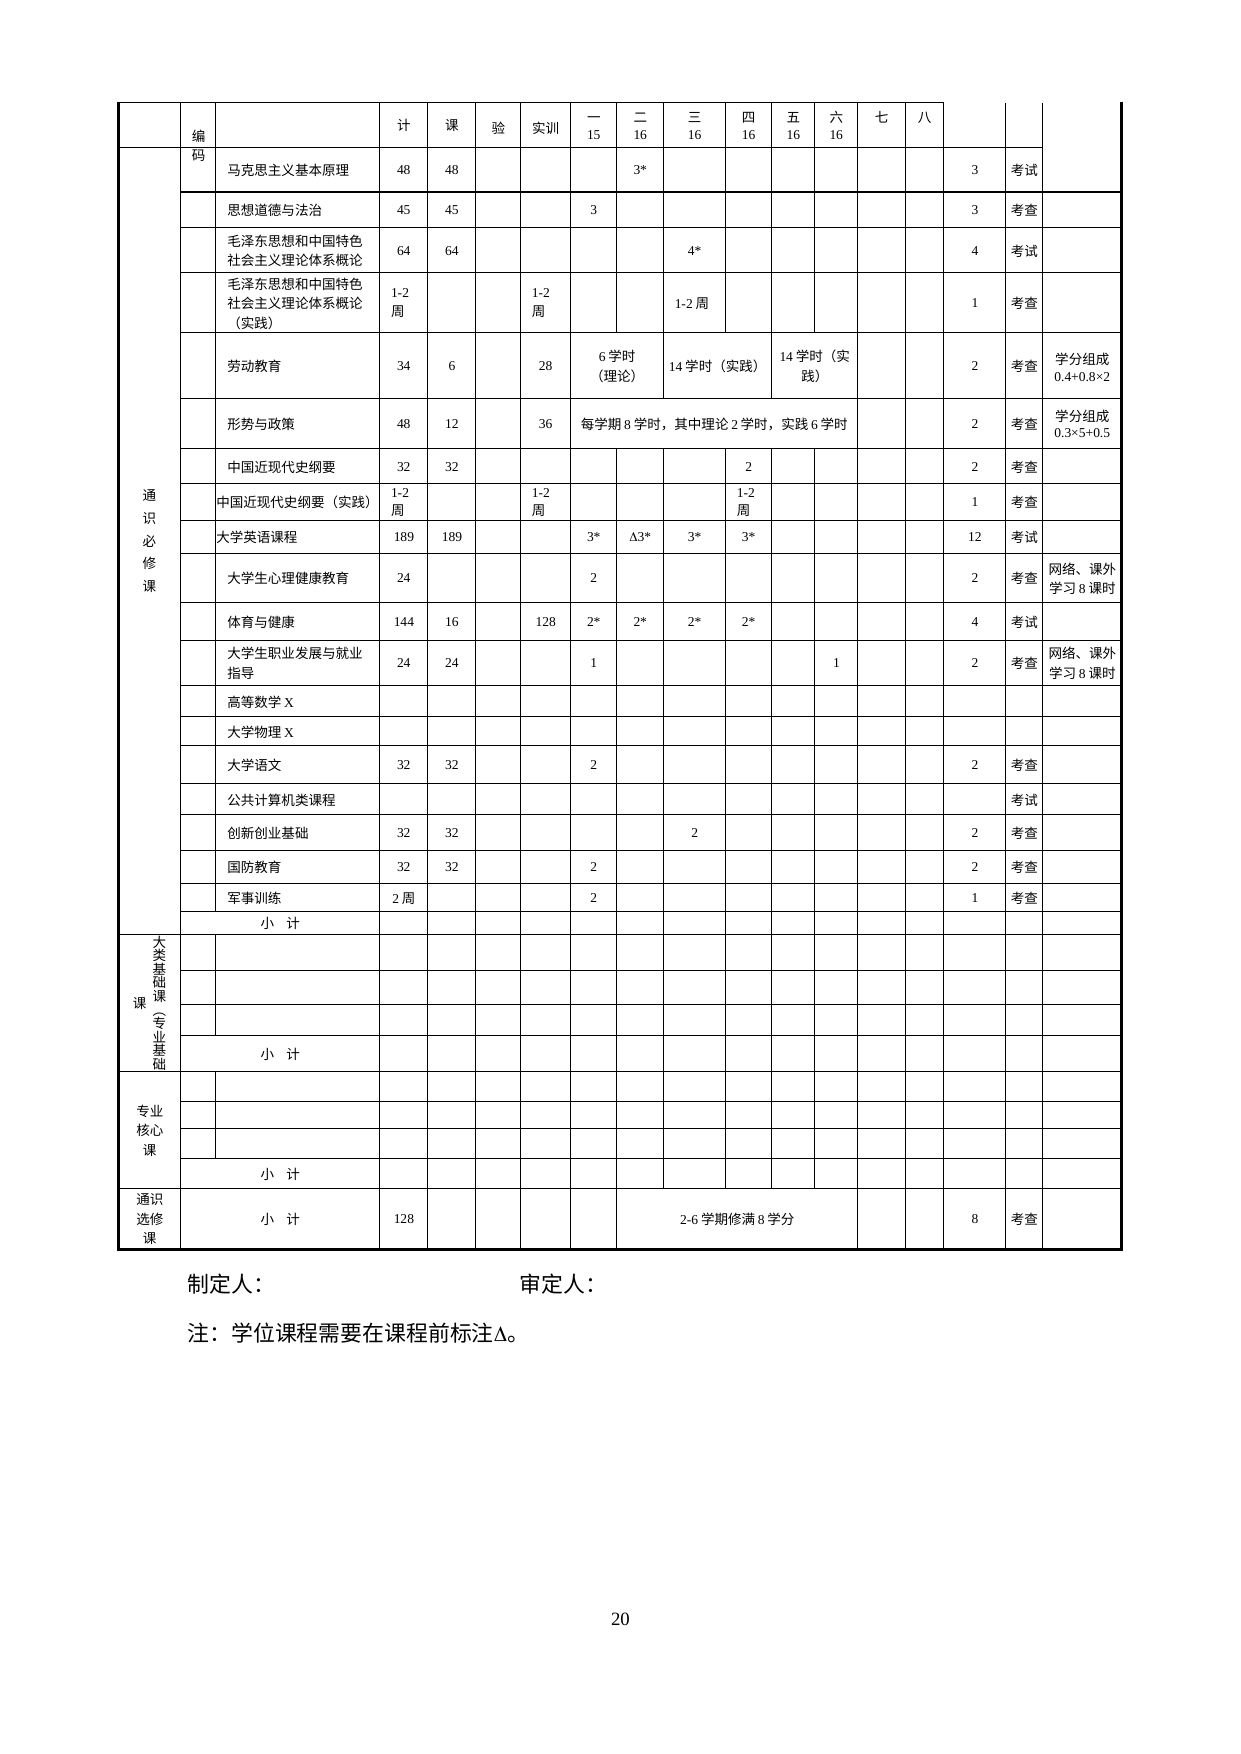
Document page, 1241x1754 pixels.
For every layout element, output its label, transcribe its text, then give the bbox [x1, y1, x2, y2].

table_cell [664, 1159, 725, 1188]
table_cell 2 [944, 399, 1005, 448]
table_cell [906, 717, 943, 745]
table_cell [815, 912, 857, 934]
table_cell [617, 554, 663, 602]
table_cell [772, 449, 814, 483]
table_cell [476, 1005, 520, 1035]
table_cell 128 [380, 1189, 427, 1248]
table_cell [906, 148, 943, 191]
table_cell [772, 1072, 814, 1101]
table_cell [476, 1036, 520, 1071]
table_cell [181, 1102, 215, 1127]
table_cell [772, 148, 814, 191]
table_cell [1006, 1036, 1042, 1071]
table_cell [664, 686, 725, 716]
table_cell 小 计 [181, 1036, 379, 1071]
table_cell 小 计 [181, 1159, 379, 1188]
table_cell [181, 935, 215, 969]
table_cell [476, 1072, 520, 1101]
table_cell [772, 554, 814, 602]
table_cell [664, 641, 725, 685]
table_cell [571, 1159, 616, 1188]
table_cell [726, 1129, 771, 1158]
table_cell 2 [664, 815, 725, 850]
table_cell [181, 449, 215, 483]
table_cell [521, 686, 570, 716]
table_cell [428, 1036, 475, 1071]
table_cell 2* [617, 603, 663, 639]
table_cell 1 [944, 884, 1005, 911]
table_cell [380, 1072, 427, 1101]
table_cell [726, 851, 771, 883]
text 注：学位课程需要在课程前标注。 [187, 1316, 1053, 1348]
table_cell [1043, 449, 1120, 483]
table_cell 考查 [1006, 1189, 1042, 1248]
table_cell [571, 686, 616, 716]
table_cell 34 [380, 333, 427, 397]
table_cell [858, 935, 905, 969]
table_cell [815, 1102, 857, 1127]
table_cell [906, 521, 943, 553]
table_cell [380, 1159, 427, 1188]
table_cell 三 16 [664, 103, 725, 147]
table_cell [571, 1005, 616, 1035]
table_cell 36 [521, 399, 570, 448]
table_cell [521, 1189, 570, 1248]
table_cell [944, 784, 1005, 814]
table_cell 考查 [1006, 449, 1042, 483]
table_cell 网络、课外 学习8课时 [1043, 554, 1120, 602]
table_cell 毛泽东思想和中国特色社会主义理论体系概论 [216, 228, 379, 272]
table_cell [815, 971, 857, 1004]
table_cell [380, 1036, 427, 1071]
table_cell [944, 1129, 1005, 1158]
table_cell 劳动教育 [216, 333, 379, 397]
table_cell 二 16 [617, 103, 663, 147]
table_cell [571, 148, 616, 191]
table_cell [772, 1159, 814, 1188]
table_cell [726, 148, 771, 191]
table_cell [664, 193, 725, 227]
table_cell [216, 1072, 379, 1101]
table_cell [664, 851, 725, 883]
table_cell [1043, 273, 1120, 332]
table_cell [664, 1036, 725, 1071]
table_cell [181, 686, 215, 716]
table_cell [476, 884, 520, 911]
table_cell [906, 1189, 943, 1248]
table_cell 学分组成 0.4+0.8×2 [1043, 333, 1120, 397]
table_cell [1043, 784, 1120, 814]
table_cell [1006, 1129, 1042, 1158]
table_cell 军事训练 [216, 884, 379, 911]
table_cell 1 [944, 273, 1005, 332]
table_cell 1-2周 [664, 273, 725, 332]
table_cell [772, 1005, 814, 1035]
table_cell 考查 [1006, 399, 1042, 448]
table_cell [476, 912, 520, 934]
table_cell [858, 228, 905, 272]
table_cell [617, 717, 663, 745]
table_cell 4 [944, 228, 1005, 272]
table_cell [664, 884, 725, 911]
table_cell 通识选修课 [120, 1189, 180, 1248]
table_cell [772, 1102, 814, 1127]
table_cell [181, 603, 215, 639]
table_cell [428, 686, 475, 716]
table_cell [944, 1072, 1005, 1101]
table_cell 3* [726, 521, 771, 553]
table_cell [476, 1189, 520, 1248]
table_cell [181, 641, 215, 685]
table_cell [726, 686, 771, 716]
table_cell [571, 1189, 616, 1248]
table_cell [380, 935, 427, 969]
table_cell [906, 399, 943, 448]
table_cell [476, 746, 520, 783]
table_cell [617, 1072, 663, 1101]
table_cell 1 [944, 484, 1005, 519]
table_cell [815, 686, 857, 716]
table_cell [428, 912, 475, 934]
table_cell 2 [944, 641, 1005, 685]
table_cell [1043, 1159, 1120, 1188]
table_cell [906, 851, 943, 883]
table_cell [772, 1036, 814, 1071]
table_cell 2 [944, 746, 1005, 783]
table_cell [1043, 935, 1120, 969]
table_cell [772, 484, 814, 519]
table_cell 45 [380, 193, 427, 227]
table_cell [1006, 1072, 1042, 1101]
table_cell [521, 1129, 570, 1158]
table_cell [815, 851, 857, 883]
table_cell [815, 228, 857, 272]
table_cell [380, 1129, 427, 1158]
table_cell [428, 884, 475, 911]
table_cell 考查 [1006, 815, 1042, 850]
table_cell [726, 228, 771, 272]
table_cell [726, 641, 771, 685]
table_cell [906, 912, 943, 934]
table_cell [521, 717, 570, 745]
table_cell 2* [664, 603, 725, 639]
table_cell [1006, 1102, 1042, 1127]
table_cell 授 课 [428, 103, 475, 147]
table_cell 2 [944, 815, 1005, 850]
table_cell 32 [380, 851, 427, 883]
table_cell [906, 273, 943, 332]
table_cell [181, 273, 215, 332]
table_cell 考查 [1006, 851, 1042, 883]
table_cell [181, 717, 215, 745]
table_cell 2周 [380, 884, 427, 911]
table_cell [726, 717, 771, 745]
table_cell [906, 228, 943, 272]
table_cell [664, 1129, 725, 1158]
table_cell [617, 815, 663, 850]
table_cell [428, 1005, 475, 1035]
table_cell [181, 1129, 215, 1158]
table_cell [1043, 1005, 1120, 1035]
table_cell [476, 935, 520, 969]
table_cell [858, 815, 905, 850]
table_cell [906, 603, 943, 639]
table_cell [1043, 971, 1120, 1004]
table_cell 28 [521, 333, 570, 397]
table_cell 国防教育 [216, 851, 379, 883]
table_cell 考查 [1006, 641, 1042, 685]
table_cell [906, 746, 943, 783]
table_cell [772, 746, 814, 783]
table_cell 1-2周 [380, 484, 427, 519]
table_cell [858, 746, 905, 783]
table_cell [380, 686, 427, 716]
table_cell 2* [571, 603, 616, 639]
table_cell [617, 1129, 663, 1158]
table_cell 实 验 [476, 103, 520, 147]
table_cell [571, 449, 616, 483]
table_cell 32 [380, 746, 427, 783]
table_cell [476, 971, 520, 1004]
table_cell [858, 193, 905, 227]
table_cell 3 [944, 148, 1005, 191]
table_cell 48 [380, 148, 427, 191]
table_cell [617, 746, 663, 783]
table_cell 大学生心理健康教育 [216, 554, 379, 602]
table_cell [428, 484, 475, 519]
table_cell 12 [944, 521, 1005, 553]
table_cell [1043, 484, 1120, 519]
table_cell [815, 815, 857, 850]
table_cell [858, 273, 905, 332]
table_cell [858, 554, 905, 602]
table_cell [664, 148, 725, 191]
table_cell [428, 554, 475, 602]
table_cell [906, 784, 943, 814]
table_cell [664, 449, 725, 483]
table_cell [476, 193, 520, 227]
table_cell 中国近现代史纲要（实践） [216, 484, 379, 519]
table_cell [617, 1005, 663, 1035]
table_cell [521, 1005, 570, 1035]
table_cell [1043, 815, 1120, 850]
table_cell [476, 851, 520, 883]
table_cell [815, 884, 857, 911]
table_cell [906, 554, 943, 602]
table_cell 1-2周 [726, 484, 771, 519]
table_cell 一 15 [571, 103, 616, 147]
table_cell 六 16 [815, 103, 857, 147]
table_cell [181, 784, 215, 814]
table_cell 3 [944, 193, 1005, 227]
table_cell [521, 148, 570, 191]
table_cell [181, 851, 215, 883]
table_cell [906, 484, 943, 519]
table_cell 24 [428, 641, 475, 685]
table_cell 48 [380, 399, 427, 448]
table_cell [216, 935, 379, 969]
table_cell [664, 1102, 725, 1127]
table_cell [772, 193, 814, 227]
table_cell 2 [726, 449, 771, 483]
table_cell [664, 717, 725, 745]
table_cell [521, 554, 570, 602]
table_cell [858, 851, 905, 883]
table_cell [476, 521, 520, 553]
table_cell 实践与实训 [521, 103, 570, 147]
table_cell [1006, 971, 1042, 1004]
table_cell 189 [428, 521, 475, 553]
table_cell [181, 521, 215, 553]
table_cell 3 [571, 193, 616, 227]
table_cell [521, 1102, 570, 1127]
table_cell 32 [428, 449, 475, 483]
table_cell 6 [428, 333, 475, 397]
table_cell 4* [664, 228, 725, 272]
table_cell [476, 273, 520, 332]
table_cell [428, 273, 475, 332]
table_cell 大类基础课（专业基础课 [120, 935, 180, 1071]
table_cell [476, 717, 520, 745]
table_cell [772, 686, 814, 716]
table_cell [571, 228, 616, 272]
table_cell [1043, 1189, 1120, 1248]
table_cell 3* [617, 521, 663, 553]
table_cell 2 [944, 449, 1005, 483]
table_cell [858, 1005, 905, 1035]
table_cell [1043, 717, 1120, 745]
table_cell [617, 1102, 663, 1127]
table_cell [726, 884, 771, 911]
table_cell [815, 193, 857, 227]
table_cell [181, 484, 215, 519]
table_cell [815, 148, 857, 191]
table_cell [521, 1036, 570, 1071]
table_cell [815, 449, 857, 483]
table_cell [181, 1005, 215, 1035]
table_cell [906, 641, 943, 685]
table_cell 考查 [1006, 884, 1042, 911]
table_cell [476, 484, 520, 519]
table_cell [772, 1129, 814, 1158]
table_cell [944, 1005, 1005, 1035]
table_cell [1043, 1072, 1120, 1101]
table_cell [428, 784, 475, 814]
table_cell 32 [380, 815, 427, 850]
table_cell 网络、课外 学习8课时 [1043, 641, 1120, 685]
table_cell [1006, 686, 1042, 716]
table_cell [1043, 521, 1120, 553]
table_cell [521, 784, 570, 814]
table_cell [617, 851, 663, 883]
table_cell [858, 641, 905, 685]
table_cell [815, 746, 857, 783]
table_cell [664, 484, 725, 519]
table_cell [571, 273, 616, 332]
table_cell [181, 554, 215, 602]
table_cell 每学期8学时，其中理论2学时，实践6学时 [571, 399, 857, 448]
table_cell [858, 484, 905, 519]
table_cell 2-6学期修满8学分 [617, 1189, 857, 1248]
table_cell 2 [571, 746, 616, 783]
table_cell 考查 [1006, 273, 1042, 332]
table_cell [521, 815, 570, 850]
table_cell [772, 912, 814, 934]
table_cell [181, 148, 215, 191]
table_cell 189 [380, 521, 427, 553]
table_cell [726, 784, 771, 814]
table_cell 32 [380, 449, 427, 483]
table_cell [772, 273, 814, 332]
table_cell [617, 273, 663, 332]
table_cell [521, 884, 570, 911]
table_cell [571, 1102, 616, 1127]
table_cell [858, 148, 905, 191]
table_cell 1-2周 [380, 273, 427, 332]
table_cell [1006, 935, 1042, 969]
table_cell [726, 1005, 771, 1035]
table_cell [181, 193, 215, 227]
table_cell 小 计 [181, 912, 379, 934]
table_cell [772, 641, 814, 685]
table_cell [1043, 912, 1120, 934]
table_cell [571, 784, 616, 814]
table_cell [815, 554, 857, 602]
table_cell [815, 484, 857, 519]
table_cell [1043, 1129, 1120, 1158]
table_cell 考试 [1006, 521, 1042, 553]
table_cell [617, 912, 663, 934]
table_cell [571, 1036, 616, 1071]
table_cell [858, 1072, 905, 1101]
table_cell 16 [428, 603, 475, 639]
table_cell [944, 686, 1005, 716]
table_cell [476, 784, 520, 814]
table_cell [815, 717, 857, 745]
table_cell [380, 717, 427, 745]
table_cell [571, 1129, 616, 1158]
table_cell [428, 1159, 475, 1188]
table_cell [521, 935, 570, 969]
table_cell [858, 333, 905, 397]
table_cell [617, 686, 663, 716]
table_cell [944, 971, 1005, 1004]
table_cell [1043, 884, 1120, 911]
table_cell [858, 1129, 905, 1158]
table_cell 大学物理X [216, 717, 379, 745]
table_cell [476, 449, 520, 483]
table_cell [815, 1072, 857, 1101]
table_cell [858, 971, 905, 1004]
table_cell 2 [944, 554, 1005, 602]
table_cell [521, 912, 570, 934]
table_cell [1006, 1005, 1042, 1035]
table_cell 32 [428, 815, 475, 850]
table_cell [944, 717, 1005, 745]
table_cell [428, 1072, 475, 1101]
table_cell [906, 333, 943, 397]
table_cell [617, 228, 663, 272]
table_cell [906, 1036, 943, 1071]
table_cell [476, 686, 520, 716]
table_cell [476, 554, 520, 602]
table_cell [858, 686, 905, 716]
table_cell [906, 193, 943, 227]
table_cell [858, 1189, 905, 1248]
table_cell [858, 912, 905, 934]
table_cell [571, 971, 616, 1004]
table_cell [617, 1159, 663, 1188]
table_cell [617, 971, 663, 1004]
table_cell 总 计 [380, 103, 427, 147]
table_cell [1043, 686, 1120, 716]
table_cell [858, 717, 905, 745]
table_cell [521, 1159, 570, 1188]
table_cell [726, 1102, 771, 1127]
table_cell 1-2周 [521, 273, 570, 332]
table_cell 中国近现代史纲要 [216, 449, 379, 483]
table_cell 考试 [1006, 784, 1042, 814]
table_cell [428, 971, 475, 1004]
table_cell [858, 1159, 905, 1188]
table_cell [858, 521, 905, 553]
table_cell [664, 912, 725, 934]
table_cell [428, 1189, 475, 1248]
table_cell 思想道德与法治 [216, 193, 379, 227]
table_cell [1043, 603, 1120, 639]
table_cell 24 [380, 641, 427, 685]
table_cell 大学英语课程 [216, 521, 379, 553]
table_cell [181, 333, 215, 397]
table_cell 32 [428, 851, 475, 883]
table_cell 专业核心课 [120, 1072, 180, 1188]
table_cell 3* [571, 521, 616, 553]
table_cell [1006, 717, 1042, 745]
table_cell [380, 912, 427, 934]
table_cell [944, 912, 1005, 934]
table_cell [815, 1005, 857, 1035]
text 制定人： 审定人： [187, 1267, 1053, 1299]
table_cell [944, 1102, 1005, 1127]
table_cell [428, 935, 475, 969]
table_cell 8 [944, 1189, 1005, 1248]
table_cell [815, 273, 857, 332]
table_cell [664, 971, 725, 1004]
table_cell [181, 399, 215, 448]
table_cell [815, 935, 857, 969]
table_cell 128 [521, 603, 570, 639]
table_cell 32 [428, 746, 475, 783]
table_cell [906, 884, 943, 911]
table_cell [181, 971, 215, 1004]
table_cell [858, 884, 905, 911]
table_cell [726, 971, 771, 1004]
table_cell 2 [944, 333, 1005, 397]
table_cell [726, 1072, 771, 1101]
table_cell [216, 1129, 379, 1158]
table_cell [476, 603, 520, 639]
table_cell [726, 1159, 771, 1188]
table_cell [664, 1072, 725, 1101]
table_cell [815, 1159, 857, 1188]
table_cell [617, 935, 663, 969]
table_cell [521, 193, 570, 227]
table_cell [906, 1102, 943, 1127]
table_cell [521, 1072, 570, 1101]
table_cell [571, 815, 616, 850]
table_cell [772, 815, 814, 850]
table_cell [571, 935, 616, 969]
table_cell [772, 971, 814, 1004]
table_cell 考试 [1006, 603, 1042, 639]
table_cell 24 [380, 554, 427, 602]
table_cell 考查 [1006, 333, 1042, 397]
table_cell [1043, 193, 1120, 227]
table_cell [906, 1129, 943, 1158]
table_cell [181, 1072, 215, 1101]
table_cell [906, 815, 943, 850]
table_cell 14学时（实践） [664, 333, 771, 397]
table_cell [858, 1036, 905, 1071]
table_cell 五 16 [772, 103, 814, 147]
table_cell [476, 1159, 520, 1188]
table_cell [571, 912, 616, 934]
table_cell [1043, 851, 1120, 883]
table_cell [521, 521, 570, 553]
table_cell 小 计 [181, 1189, 379, 1248]
table_cell 体育与健康 [216, 603, 379, 639]
table_cell 2 [944, 851, 1005, 883]
table_cell [617, 1036, 663, 1071]
table_cell 高等数学X [216, 686, 379, 716]
table_cell 马克思主义基本原理 [216, 148, 379, 191]
table_cell [906, 935, 943, 969]
table_cell [815, 784, 857, 814]
table_cell [571, 484, 616, 519]
table_cell [476, 1102, 520, 1127]
table_cell [521, 641, 570, 685]
table_cell 考查 [1006, 746, 1042, 783]
table_cell [906, 449, 943, 483]
table_cell [858, 399, 905, 448]
table_cell [571, 717, 616, 745]
table_cell [906, 1072, 943, 1101]
table_cell 形势与政策 [216, 399, 379, 448]
table_cell [617, 484, 663, 519]
table_cell [772, 521, 814, 553]
table_cell 14学时（实践） [772, 333, 857, 397]
table_cell 48 [428, 148, 475, 191]
table_cell [521, 449, 570, 483]
table_cell [664, 784, 725, 814]
table_cell [906, 971, 943, 1004]
table_cell [772, 851, 814, 883]
table_cell 1 [815, 641, 857, 685]
table_cell [181, 746, 215, 783]
table_cell [181, 228, 215, 272]
table_cell [664, 554, 725, 602]
table_cell 144 [380, 603, 427, 639]
table_cell [617, 449, 663, 483]
table_cell [521, 228, 570, 272]
table_cell [944, 1159, 1005, 1188]
table_cell [476, 1129, 520, 1158]
table_cell [1006, 1159, 1042, 1188]
table_cell [772, 784, 814, 814]
table_cell [521, 971, 570, 1004]
table_cell [617, 884, 663, 911]
table_cell [944, 935, 1005, 969]
table_cell [726, 935, 771, 969]
table_cell 毛泽东思想和中国特色社会主义理论体系概论（实践） [216, 273, 379, 332]
table_cell 45 [428, 193, 475, 227]
table_cell [380, 1005, 427, 1035]
table_cell [906, 686, 943, 716]
table_cell [906, 1159, 943, 1188]
table_cell [726, 193, 771, 227]
table_cell [1043, 228, 1120, 272]
table_cell 大学生职业发展与就业指导 [216, 641, 379, 685]
table_cell 通 识 必 修 课 [120, 148, 180, 934]
table_cell [906, 1005, 943, 1035]
table_cell [1006, 912, 1042, 934]
table_cell [1043, 746, 1120, 783]
table_cell 64 [380, 228, 427, 272]
table_cell [664, 746, 725, 783]
table_cell 大学语文 [216, 746, 379, 783]
table_cell [772, 717, 814, 745]
table_cell [858, 784, 905, 814]
table_cell 七 [858, 103, 905, 147]
table_cell [772, 603, 814, 639]
table_cell [216, 1102, 379, 1127]
table_cell [181, 815, 215, 850]
table_cell 2 [571, 884, 616, 911]
table_cell [858, 449, 905, 483]
table_cell [617, 193, 663, 227]
table_cell [476, 399, 520, 448]
table_cell [617, 641, 663, 685]
table_cell [815, 1036, 857, 1071]
table_cell 考试 [1006, 228, 1042, 272]
table_cell [521, 746, 570, 783]
table_cell 考查 [1006, 193, 1042, 227]
table_cell [181, 884, 215, 911]
table_cell 6学时 （理论） [571, 333, 663, 397]
table_cell [815, 521, 857, 553]
table_cell 公共计算机类课程 [216, 784, 379, 814]
table_cell [726, 554, 771, 602]
table_cell [617, 784, 663, 814]
table_cell [476, 333, 520, 397]
table_cell 考查 [1006, 554, 1042, 602]
table_cell [1043, 147, 1120, 191]
table_cell [726, 746, 771, 783]
table_cell [858, 1102, 905, 1127]
table_cell 创新创业基础 [216, 815, 379, 850]
table_cell [571, 1072, 616, 1101]
table_cell [726, 815, 771, 850]
table_cell 4 [944, 603, 1005, 639]
table_cell 2* [726, 603, 771, 639]
table_cell [476, 641, 520, 685]
table_cell 学分组成0.3×5+0.5 [1043, 399, 1120, 448]
table_cell 3* [617, 148, 663, 191]
table_cell [772, 228, 814, 272]
table_cell [726, 912, 771, 934]
table_cell 考试 [1006, 148, 1042, 191]
table_cell [476, 815, 520, 850]
table_cell [772, 935, 814, 969]
table_cell [380, 784, 427, 814]
table_cell [858, 603, 905, 639]
table_cell [664, 1005, 725, 1035]
table_cell [1043, 1036, 1120, 1071]
table_cell [428, 1129, 475, 1158]
table_cell [664, 935, 725, 969]
table_cell [216, 1005, 379, 1035]
table_cell [216, 971, 379, 1004]
table_cell 1-2周 [521, 484, 570, 519]
table_cell [428, 717, 475, 745]
table_cell [521, 851, 570, 883]
table_cell 12 [428, 399, 475, 448]
table_cell [772, 884, 814, 911]
table_cell [476, 148, 520, 191]
table_cell [944, 1036, 1005, 1071]
table_cell [726, 273, 771, 332]
table_cell 64 [428, 228, 475, 272]
table_cell [476, 228, 520, 272]
table_cell [1043, 1102, 1120, 1127]
table_cell 四 16 [726, 103, 771, 147]
table_cell 2 [571, 851, 616, 883]
table_cell 3* [664, 521, 725, 553]
table_cell [380, 971, 427, 1004]
table_cell [726, 1036, 771, 1071]
table_cell [428, 1102, 475, 1127]
table_cell 2 [571, 554, 616, 602]
table_cell 八 [906, 103, 943, 147]
table_cell 考查 [1006, 484, 1042, 519]
table_cell [815, 603, 857, 639]
table_cell 1 [571, 641, 616, 685]
table_cell [815, 1129, 857, 1158]
table_cell [380, 1102, 427, 1127]
